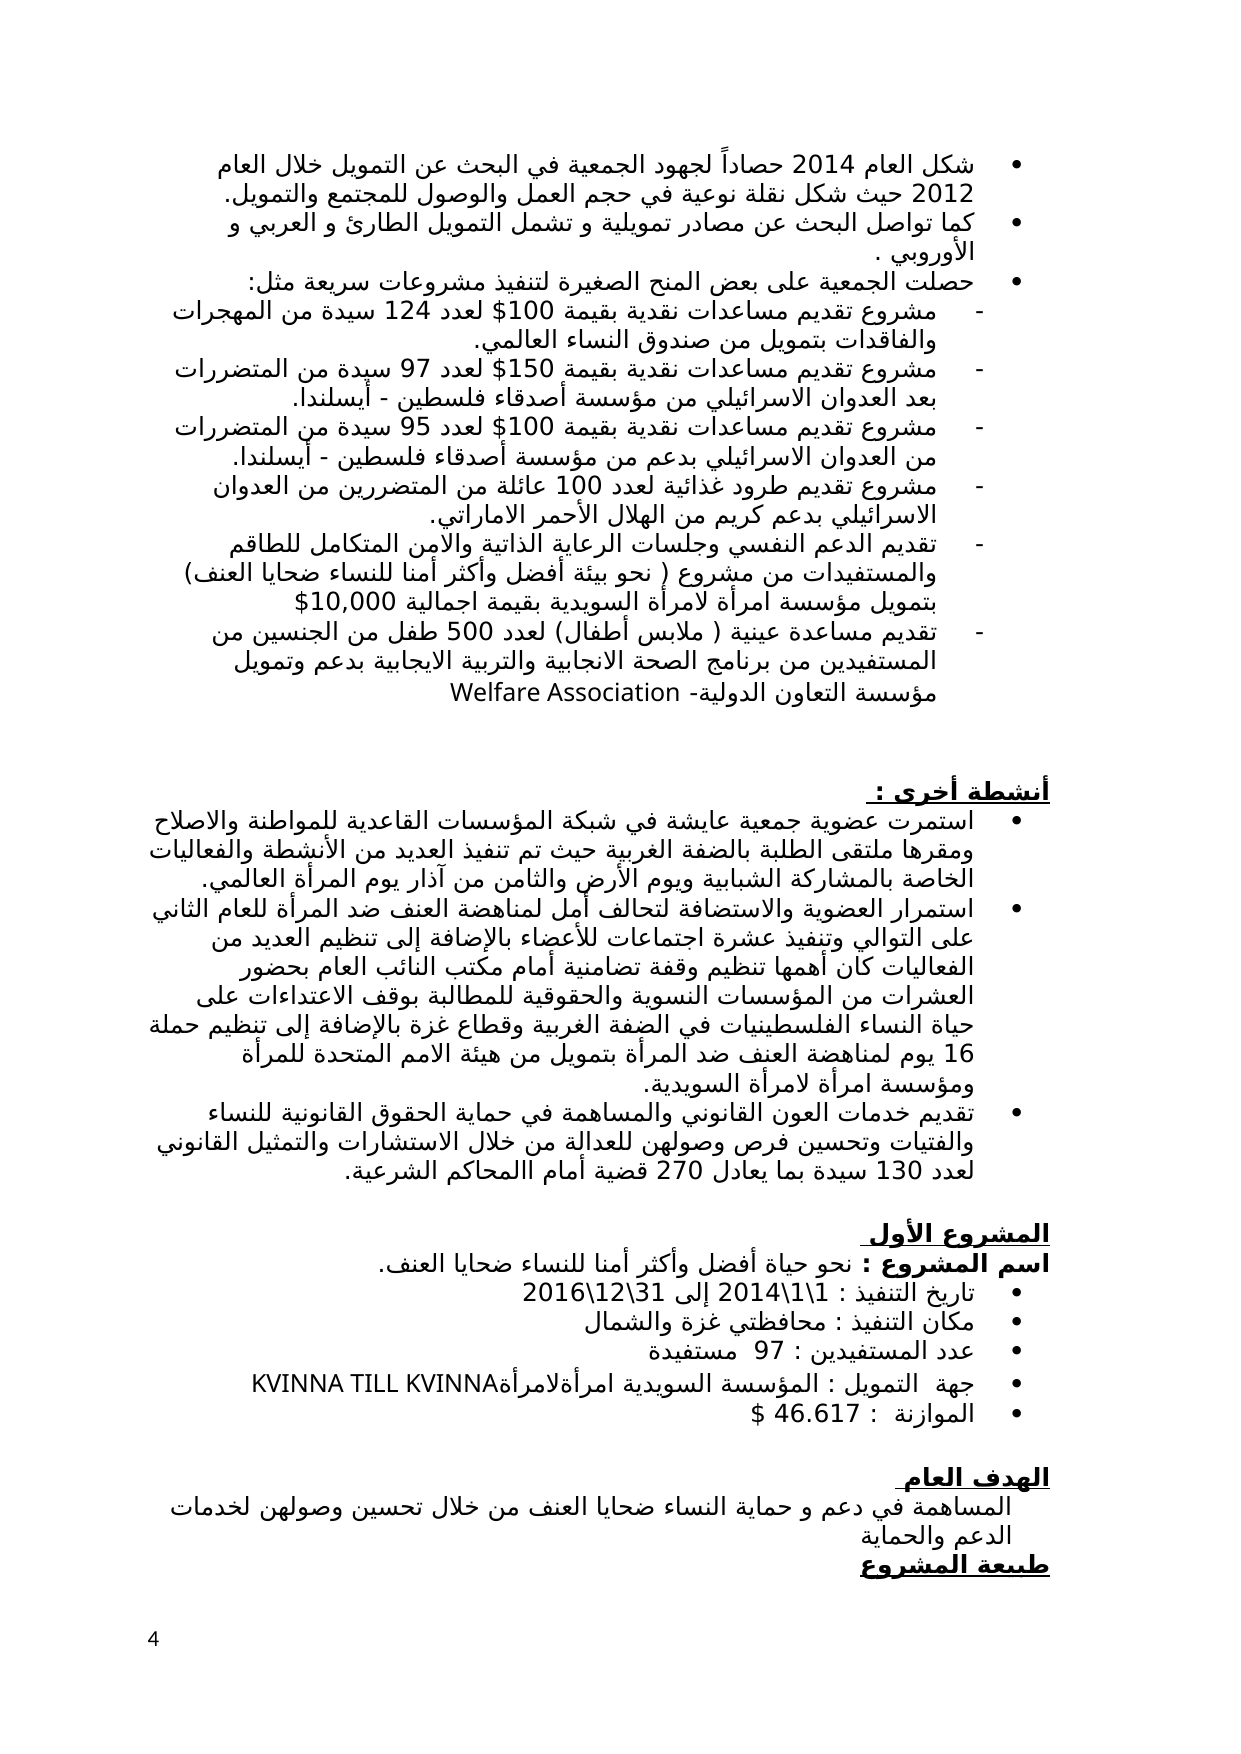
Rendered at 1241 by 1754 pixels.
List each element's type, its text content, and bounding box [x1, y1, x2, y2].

list تقديم الدعم النفسي وجلسات الرعاية الذاتية والامن المتكامل للطاقم والمستفيدات من مشروع ( نحو بيئة أفضل وأكثر أمنا للنساء ضحايا العنف) بتمويل مؤسسة امرأة لامرأة السويدية بقيمة اجمالية 10,000$ [148, 529, 975, 617]
list الموازنة : 46.617 $ [148, 1399, 1012, 1429]
list كما تواصل البحث عن مصادر تمويلية و تشمل التمويل الطارئ و العربي و الأوروبي . [148, 208, 1012, 267]
list تاريخ التنفيذ : 1\1\2014 إلى 31\12\2016 [148, 1278, 1012, 1307]
list شكل العام 2014 حصاداً لجهود الجمعية في البحث عن التمويل خلال العام 2012 حيث شكل نقلة نوعية في حجم العمل والوصول للمجتمع والتمويل. [148, 150, 1012, 208]
list جهة التمويل : المؤسسة السويدية امرأةلامرأةKVINNA TILL KVINNA [148, 1365, 1012, 1399]
text أنشطة أخرى : [148, 777, 1050, 806]
list استمرار العضوية والاستضافة لتحالف أمل لمناهضة العنف ضد المرأة للعام الثاني على التوالي وتنفيذ عشرة اجتماعات للأعضاء بالإضافة إلى تنظيم العديد من الفعاليات كان أهمها تنظيم وقفة تضامنية أمام مكتب النائب العام بحضور العشرات من المؤسسات النسوية والحقوقية للمطالبة بوقف الاعتداءات على حياة النساء الفلسطينيات في الضفة الغربية وقطاع غزة بالإضافة إلى تنظيم حملة 16 يوم لمناهضة العنف ضد المرأة بتمويل من هيئة الامم المتحدة للمرأة ومؤسسة امرأة لامرأة السويدية. [148, 894, 1012, 1098]
list مشروع تقديم مساعدات نقدية بقيمة 100$ لعدد 124 سيدة من المهجرات والفاقدات بتمويل من صندوق النساء العالمي. [148, 296, 975, 354]
list مشروع تقديم مساعدات نقدية بقيمة 100$ لعدد 95 سيدة من المتضررات من العدوان الاسرائيلي بدعم من مؤسسة أصدقاء فلسطين - أيسلندا. [148, 412, 975, 471]
list مشروع تقديم طرود غذائية لعدد 100 عائلة من المتضررين من العدوان الاسرائيلي بدعم كريم من الهلال الأحمر الاماراتي. [148, 471, 975, 529]
text اسم المشروع : نحو حياة أفضل وأكثر أمنا للنساء ضحايا العنف. [148, 1249, 1050, 1278]
text طبيعة المشروع [148, 1550, 1050, 1579]
list استمرت عضوية جمعية عايشة في شبكة المؤسسات القاعدية للمواطنة والاصلاح ومقرها ملتقى الطلبة بالضفة الغربية حيث تم تنفيذ العديد من الأنشطة والفعاليات الخاصة بالمشاركة الشبابية ويوم الأرض والثامن من آذار يوم المرأة العالمي. [148, 806, 1012, 894]
text المشروع الأول [148, 1219, 1050, 1249]
list تقديم مساعدة عينية ( ملابس أطفال) لعدد 500 طفل من الجنسين من المستفيدين من برنامج الصحة الانجابية والتربية الايجابية بدعم وتمويل مؤسسة التعاون الدولية- Welfare Association [148, 617, 975, 709]
list عدد المستفيدين : 97 مستفيدة [148, 1336, 1012, 1365]
list مكان التنفيذ : محافظتي غزة والشمال [148, 1307, 1012, 1336]
text الهدف العام [148, 1463, 1050, 1492]
text المساهمة في دعم و حماية النساء ضحايا العنف من خلال تحسين وصولهن لخدمات الدعم والحماية [148, 1492, 1012, 1550]
list تقديم خدمات العون القانوني والمساهمة في حماية الحقوق القانونية للنساء والفتيات وتحسين فرص وصولهن للعدالة من خلال الاستشارات والتمثيل القانوني لعدد 130 سيدة بما يعادل 270 قضية أمام االمحاكم الشرعية. [148, 1098, 1012, 1186]
list مشروع تقديم مساعدات نقدية بقيمة 150$ لعدد 97 سيدة من المتضررات بعد العدوان الاسرائيلي من مؤسسة أصدقاء فلسطين - أيسلندا. [148, 354, 975, 412]
list حصلت الجمعية على بعض المنح الصغيرة لتنفيذ مشروعات سريعة مثل: [148, 267, 1012, 296]
